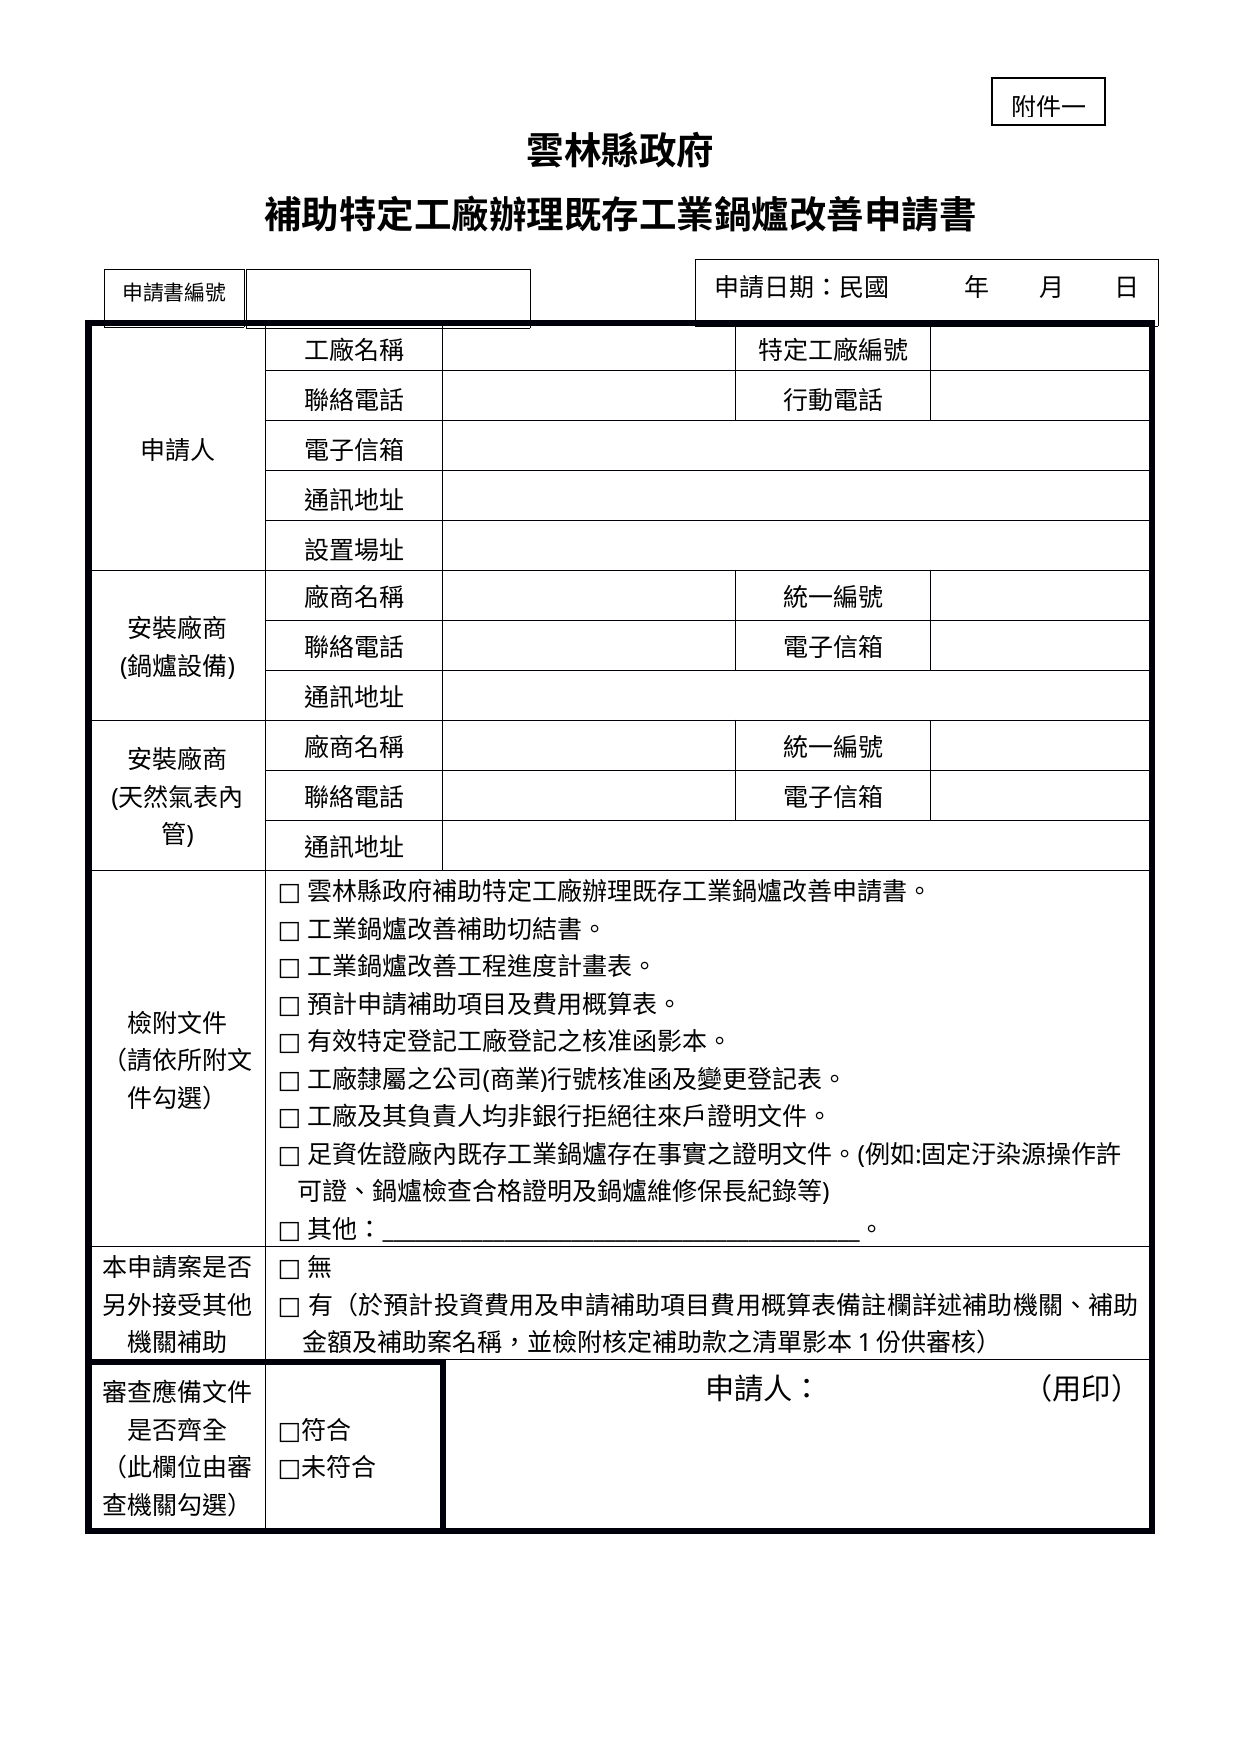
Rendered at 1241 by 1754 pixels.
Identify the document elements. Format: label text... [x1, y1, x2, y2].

table_cell [443, 621, 735, 669]
table_cell [443, 821, 1149, 869]
table_cell [443, 471, 1149, 519]
table_cell □ 無 □ 有（於預計投資費用及申請補助項目費用概算表備註欄詳述補助機關、補助金額及補助案名稱，並檢附核定補助款之清單影本1份供審核） [266, 1247, 1149, 1359]
table_cell [931, 371, 1149, 419]
text 雲林縣政府 [133, 124, 1107, 174]
table_cell 電子信箱 [736, 771, 930, 819]
table_header 工廠名稱 [266, 326, 442, 369]
table_cell 電子信箱 [736, 621, 930, 669]
table_cell [443, 571, 735, 619]
table_cell [443, 371, 735, 419]
table_cell [443, 721, 735, 769]
table_cell 通訊地址 [266, 671, 442, 719]
table_cell [443, 671, 1149, 719]
table_cell 聯絡電話 [266, 371, 442, 419]
table_cell 統一編號 [736, 721, 930, 769]
table_header [931, 326, 1149, 369]
table_cell [931, 621, 1149, 669]
table_cell [443, 521, 1149, 569]
table_cell 聯絡電話 [266, 771, 442, 819]
table_cell 安裝廠商 (天然氣表內管) [92, 721, 265, 869]
table_cell 檢附文件 （請依所附文件勾選） [92, 871, 265, 1246]
table_cell 安裝廠商 (鍋爐設備) [92, 571, 265, 719]
table_cell □符合 □未符合 [266, 1365, 440, 1527]
table_header [443, 326, 735, 369]
table_cell 廠商名稱 [266, 571, 442, 619]
table_cell 統一編號 [736, 571, 930, 619]
table_cell 通訊地址 [266, 821, 442, 869]
table_cell 行動電話 [736, 371, 930, 419]
table_cell 電子信箱 [266, 421, 442, 469]
table_cell [443, 421, 1149, 469]
table_cell 通訊地址 [266, 471, 442, 519]
table_cell 設置場址 [266, 521, 442, 569]
table_cell 申請人： （用印） [446, 1360, 1149, 1527]
table_cell 聯絡電話 [266, 621, 442, 669]
table_cell 廠商名稱 [266, 721, 442, 769]
table_header 特定工廠編號 [736, 326, 930, 369]
table_cell [443, 771, 735, 819]
table_cell 本申請案是否另外接受其他機關補助 [92, 1247, 265, 1359]
table_header 申請人 [92, 326, 265, 569]
table_cell [931, 571, 1149, 619]
table_cell [931, 771, 1149, 819]
text 補助特定工廠辦理既存工業鍋爐改善申請書 [133, 189, 1107, 239]
table_cell □ 雲林縣政府補助特定工廠辦理既存工業鍋爐改善申請書。 □ 工業鍋爐改善補助切結書。 □ 工業鍋爐改善工程進度計畫表。 □ 預計申請補助項目及費用概算表。 □ 有效特定登記工廠登記之核准函影本。 □ 工廠隸屬之公司(商業)行號核准函及變更登記表。 □ 工廠及其負責人均非銀行拒絕往來戶證明文件。 □ 足資佐證廠內既存工業鍋爐存在事實之證明文件。(例如:固定汙染源操作許 可證、鍋爐檢查合格證明及鍋爐維修保長紀錄等) □ 其他：___________________________________________。 [266, 871, 1149, 1246]
table_cell [931, 721, 1149, 769]
table_cell 審查應備文件是否齊全 （此欄位由審查機關勾選） [92, 1365, 265, 1527]
